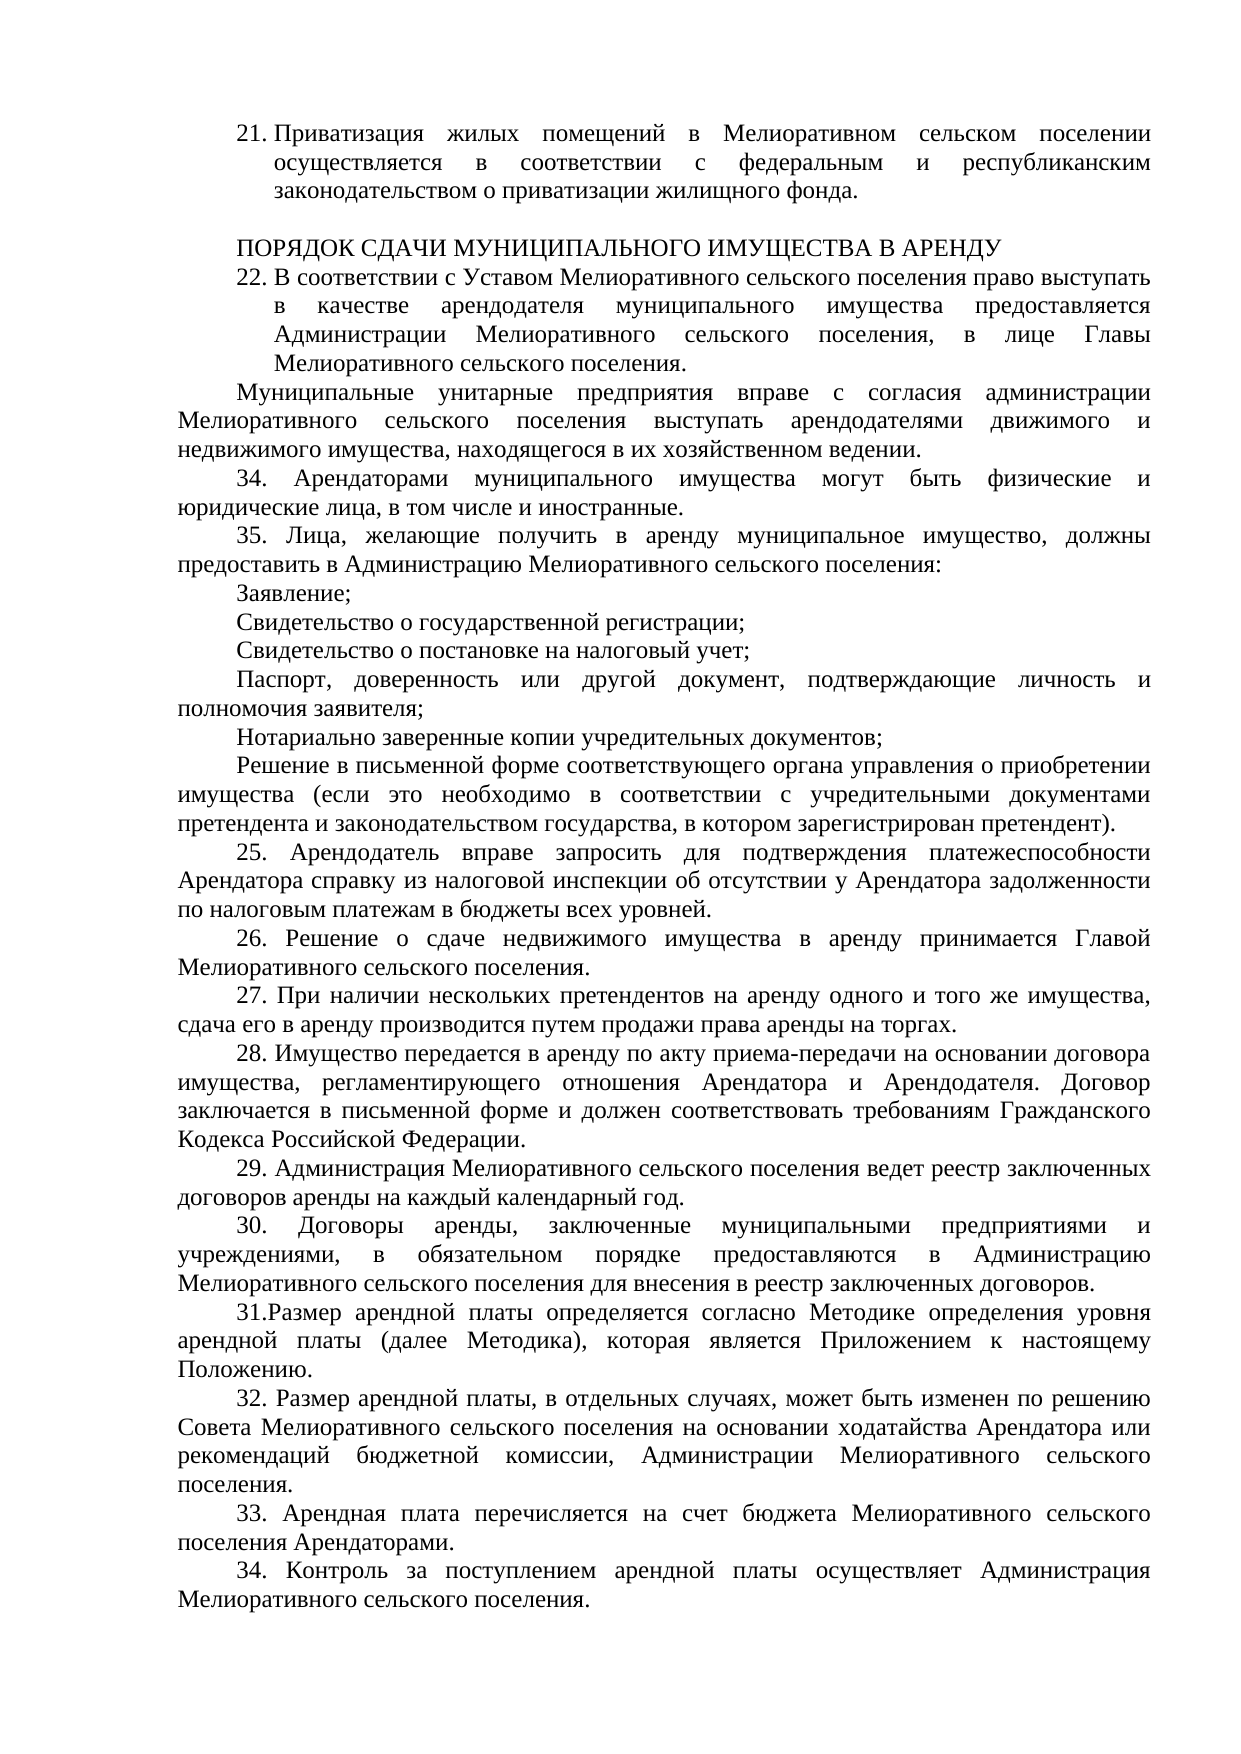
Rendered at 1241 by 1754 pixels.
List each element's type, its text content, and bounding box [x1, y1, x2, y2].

text 22. В соответствии с Уставом Мелиоративного сельского поселения право выступать в качестве арендодателя муниципального имущества предоставляется Администрации Мелиоративного сельского поселения, в лице Главы Мелиоративного сельского поселения. [236, 262, 1152, 377]
text Заявление; [177, 578, 1152, 607]
text 34. Контроль за поступлением арендной платы осуществляет Администрация Мелиоративного сельского поселения. [177, 1556, 1152, 1613]
text Паспорт, доверенность или другой документ, подтверждающие личность и полномочия заявителя; [177, 664, 1152, 722]
text Свидетельство о постановке на налоговый учет; [177, 636, 1152, 664]
text Муниципальные унитарные предприятия вправе с согласия администрации Мелиоративного сельского поселения выступать арендодателями движимого и недвижимого имущества, находящегося в их хозяйственном ведении. [177, 377, 1152, 463]
text 31.Размер арендной платы определяется согласно Методике определения уровня арендной платы (далее Методика), которая является Приложением к настоящему Положению. [177, 1297, 1152, 1383]
text ПОРЯДОК СДАЧИ МУНИЦИПАЛЬНОГО ИМУЩЕСТВА В АРЕНДУ [177, 233, 1152, 262]
text Свидетельство о государственной регистрации; [177, 607, 1152, 636]
text 30. Договоры аренды, заключенные муниципальными предприятиями и учреждениями, в обязательном порядке предоставляются в Администрацию Мелиоративного сельского поселения для внесения в реестр заключенных договоров. [177, 1211, 1152, 1297]
text Решение в письменной форме соответствующего органа управления о приобретении имущества (если это необходимо в соответствии с учредительными документами претендента и законодательством государства, в котором зарегистрирован претендент). [177, 751, 1152, 837]
text 32. Размер арендной платы, в отдельных случаях, может быть изменен по решению Совета Мелиоративного сельского поселения на основании ходатайства Арендатора или рекомендаций бюджетной комиссии, Администрации Мелиоративного сельского поселения. [177, 1383, 1152, 1498]
text 34. Арендаторами муниципального имущества могут быть физические и юридические лица, в том числе и иностранные. [177, 463, 1152, 521]
text 21. Приватизация жилых помещений в Мелиоративном сельском поселении осуществляется в соответствии с федеральным и республиканским законодательством о приватизации жилищного фонда. [236, 118, 1152, 204]
text 29. Администрация Мелиоративного сельского поселения ведет реестр заключенных договоров аренды на каждый календарный год. [177, 1153, 1152, 1211]
text 33. Арендная плата перечисляется на счет бюджета Мелиоративного сельского поселения Арендаторами. [177, 1498, 1152, 1556]
text 25. Арендодатель вправе запросить для подтверждения платежеспособности Арендатора справку из налоговой инспекции об отсутствии у Арендатора задолженности по налоговым платежам в бюджеты всех уровней. [177, 837, 1152, 923]
text 27. При наличии нескольких претендентов на аренду одного и того же имущества, сдача его в аренду производится путем продажи права аренды на торгах. [177, 981, 1152, 1038]
text Нотариально заверенные копии учредительных документов; [177, 722, 1152, 751]
text 28. Имущество передается в аренду по акту приема-передачи на основании договора имущества, регламентирующего отношения Арендатора и Арендодателя. Договор заключается в письменной форме и должен соответствовать требованиям Гражданского Кодекса Российской Федерации. [177, 1038, 1152, 1153]
text 26. Решение о сдаче недвижимого имущества в аренду принимается Главой Мелиоративного сельского поселения. [177, 923, 1152, 981]
text 35. Лица, желающие получить в аренду муниципальное имущество, должны предоставить в Администрацию Мелиоративного сельского поселения: [177, 521, 1152, 578]
